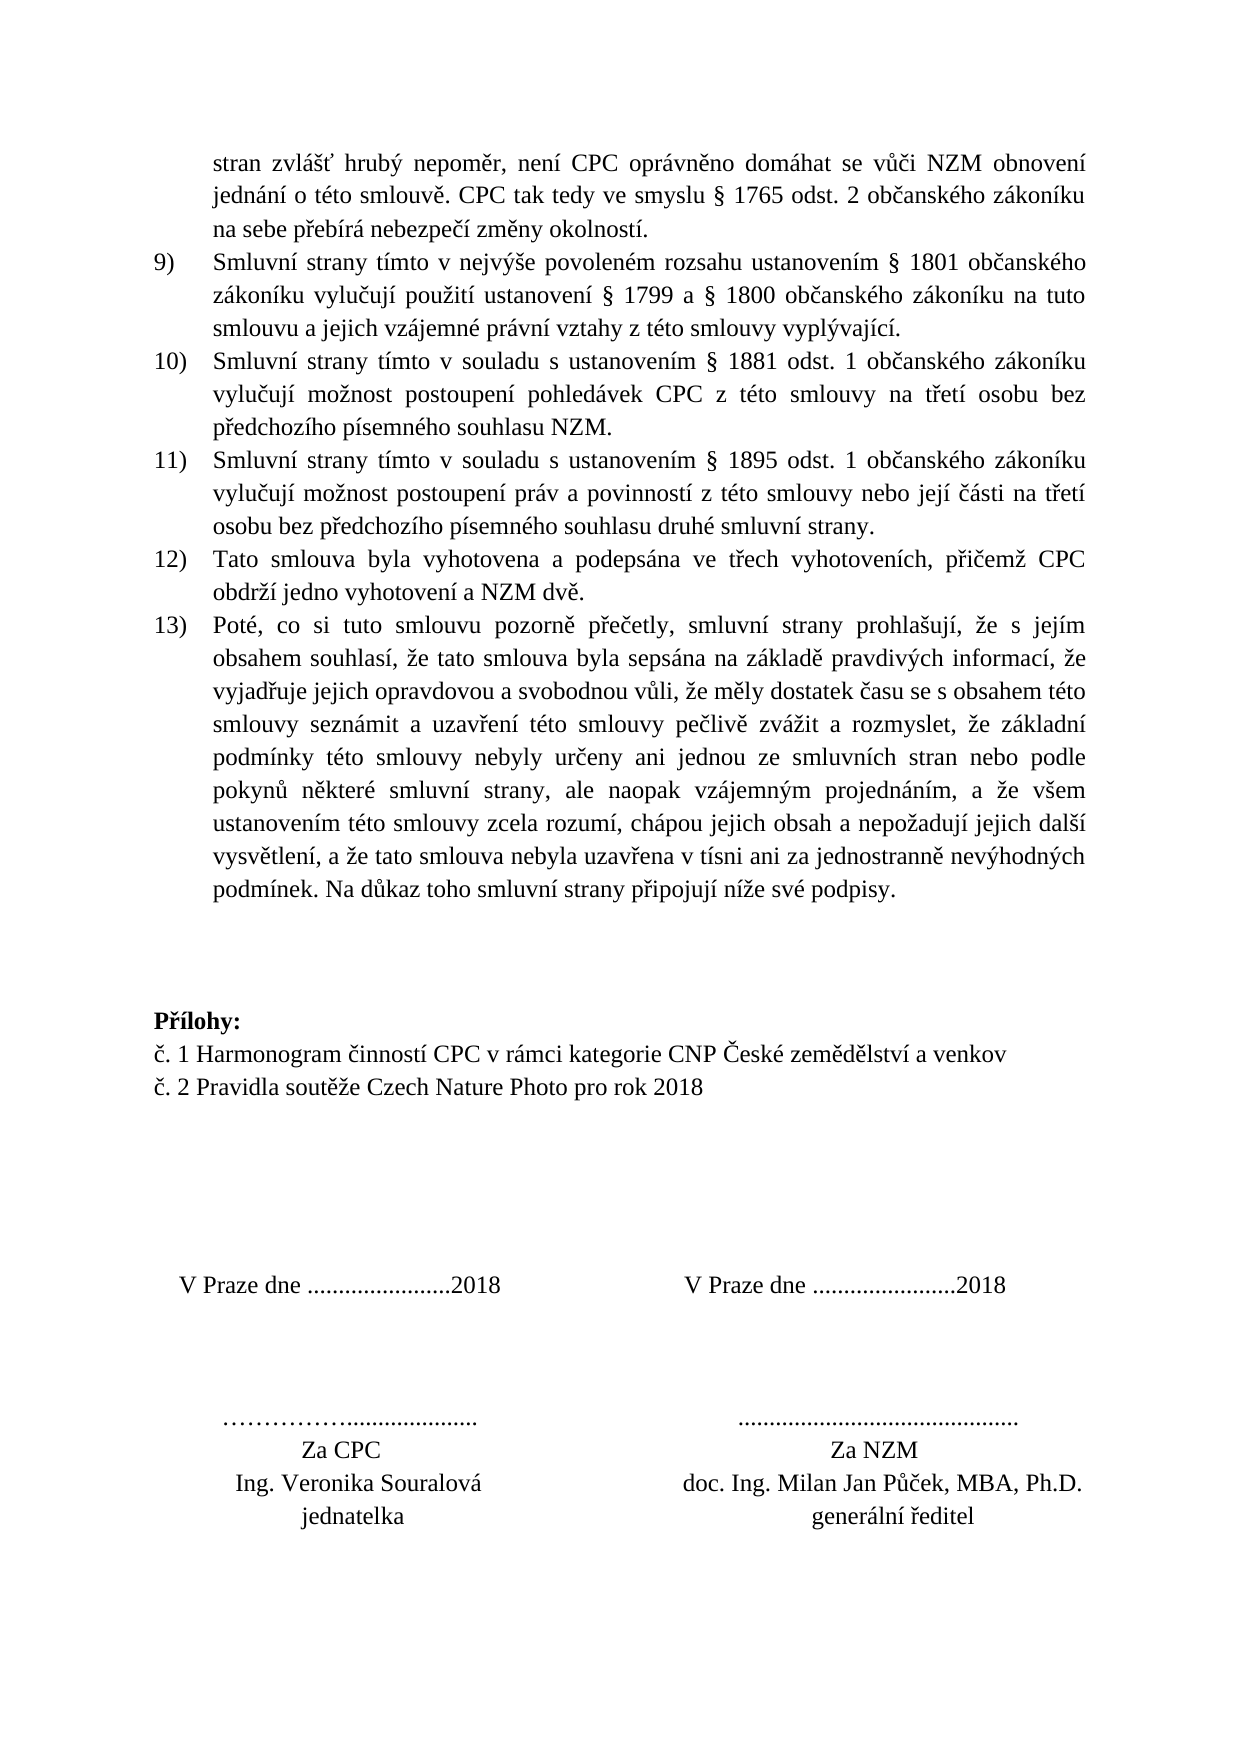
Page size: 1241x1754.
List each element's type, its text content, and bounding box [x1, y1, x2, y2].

text Ing. Veronika Souralová doc. Ing. Milan Jan Půček, MBA, Ph.D. [148, 1468, 1087, 1497]
text č. 1 Harmonogram činností CPC v rámci kategorie CNP České zemědělství a venkov [153, 1039, 1087, 1068]
text 12) Tato smlouva byla vyhotovena a podepsána ve třech vyhotoveních, přičemž CPC obdrží jedno vyhotovení a NZM dvě. [153, 544, 1087, 606]
text Za CPC Za NZM [301, 1435, 1087, 1464]
text č. 2 Pravidla soutěže Czech Nature Photo pro rok 2018 [153, 1072, 1087, 1101]
text 10) Smluvní strany tímto v souladu s ustanovením § 1881 odst. 1 občanského zákoníku vylučují možnost postoupení pohledávek CPC z této smlouvy na třetí osobu bez předchozího písemného souhlasu NZM. [153, 346, 1087, 441]
text V Praze dne .......................2018 V Praze dne .......................2018 [148, 1270, 1087, 1299]
text 9) Smluvní strany tímto v nejvýše povoleném rozsahu ustanovením § 1801 občanského zákoníku vylučují použití ustanovení § 1799 a § 1800 občanského zákoníku na tuto smlouvu a jejich vzájemné právní vztahy z této smlouvy vyplývající. [153, 247, 1087, 341]
text jednatelka generální ředitel [153, 1501, 1087, 1530]
text Přílohy: [153, 1006, 1087, 1035]
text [153, 148, 1087, 242]
text 13) Poté, co si tuto smlouvu pozorně přečetly, smluvní strany prohlašují, že s jejím obsahem souhlasí, že tato smlouva byla sepsána na základě pravdivých informací, že vyjadřuje jejich opravdovou a svobodnou vůli, že měly dostatek času se s obsahem této smlouvy seznámit a uzavření této smlouvy pečlivě zvážit a rozmyslet, že základní podmínky této smlouvy nebyly určeny ani jednou ze smluvních stran nebo podle pokynů některé smluvní strany, ale naopak vzájemným projednáním, a že všem ustanovením této smlouvy zcela rozumí, chápou jejich obsah a nepožadují jejich další vysvětlení, a že tato smlouva nebyla uzavřena v tísni ani za jednostranně nevýhodných podmínek. Na důkaz toho smluvní strany připojují níže své podpisy. [153, 610, 1087, 903]
text 11) Smluvní strany tímto v souladu s ustanovením § 1895 odst. 1 občanského zákoníku vylučují možnost postoupení práv a povinností z této smlouvy nebo její části na třetí osobu bez předchozího písemného souhlasu druhé smluvní strany. [153, 445, 1087, 539]
text ……………..................... ............................................. [221, 1402, 1087, 1431]
